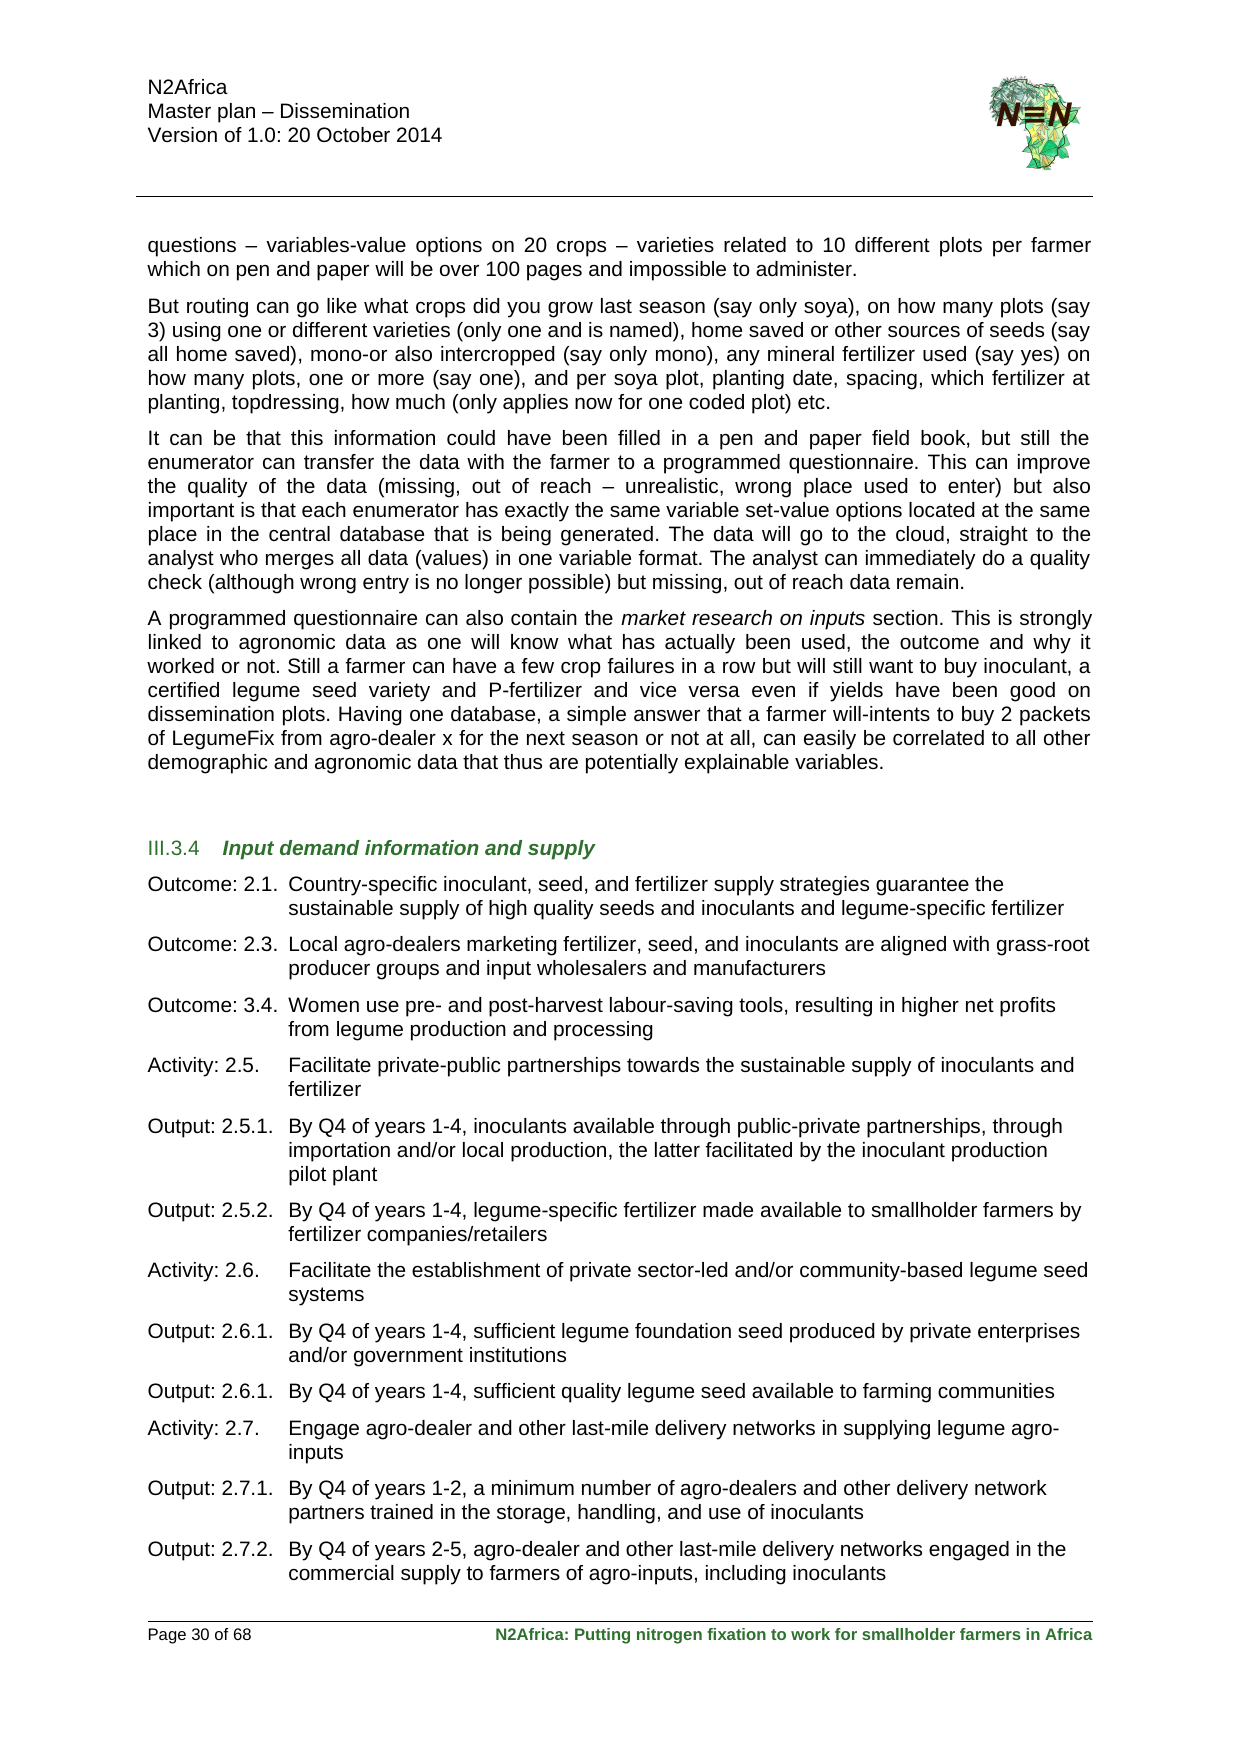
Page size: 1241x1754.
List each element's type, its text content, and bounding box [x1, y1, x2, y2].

text Activity: 2.7. Engage agro-dealer and other last-mile delivery networks in supplying legume agro-inputs [147, 1416, 1092, 1463]
text Outcome: 2.1. Country-specific inoculant, seed, and fertilizer supply strategies guarantee the sustainable supply of high quality seeds and inoculants and legume-specific fertilizer [147, 872, 1092, 920]
text A programmed questionnaire can also contain the market research on inputs section. This is strongly linked to agronomic data as one will know what has actually been used, the outcome and why it worked or not. Still a farmer can have a few crop failures in a row but will still want to buy inoculant, a certified legume seed variety and P-fertilizer and vice versa even if yields have been good on dissemination plots. Having one database, a simple answer that a farmer will-intents to buy 2 packets of LegumeFix from agro-dealer x for the next season or not at all, can easily be correlated to all other demographic and agronomic data that thus are potentially explainable variables. [147, 606, 1092, 774]
text Activity: 2.6. Facilitate the establishment of private sector-led and/or community-based legume seed systems [147, 1258, 1092, 1306]
subtitle Input demand information and supply [147, 835, 1092, 859]
text Output: 2.7.1. By Q4 of years 1-2, a minimum number of agro-dealers and other delivery network partners trained in the storage, handling, and use of inoculants [147, 1476, 1092, 1524]
text Activity: 2.5. Facilitate private-public partnerships towards the sustainable supply of inoculants and fertilizer [147, 1053, 1092, 1101]
text It can be that this information could have been filled in a pen and paper field book, but still the enumerator can transfer the data with the farmer to a programmed questionnaire. This can improve the quality of the data (missing, out of reach – unrealistic, wrong place used to enter) but also important is that each enumerator has exactly the same variable set-value options located at the same place in the central database that is being generated. The data will go to the cloud, straight to the analyst who merges all data (values) in one variable format. The analyst can immediately do a quality check (although wrong entry is no longer possible) but missing, out of reach data remain. [147, 426, 1092, 594]
text But routing can go like what crops did you grow last season (say only soya), on how many plots (say 3) using one or different varieties (only one and is named), home saved or other sources of seeds (say all home saved), mono-or also intercropped (say only mono), any mineral fertilizer used (say yes) on how many plots, one or more (say one), and per soya plot, planting date, spacing, which fertilizer at planting, topdressing, how much (only applies now for one coded plot) etc. [147, 294, 1092, 413]
text Output: 2.6.1. By Q4 of years 1-4, sufficient legume foundation seed produced by private enterprises and/or government institutions [147, 1319, 1092, 1367]
picture [987, 75, 1082, 171]
text Outcome: 2.3. Local agro-dealers marketing fertilizer, seed, and inoculants are aligned with grass-root producer groups and input wholesalers and manufacturers [147, 932, 1092, 980]
text Output: 2.5.2. By Q4 of years 1-4, legume-specific fertilizer made available to smallholder farmers by fertilizer companies/retailers [147, 1198, 1092, 1246]
text Output: 2.6.1. By Q4 of years 1-4, sufficient quality legume seed available to farming communities [147, 1379, 1092, 1403]
text Output: 2.7.2. By Q4 of years 2-5, agro-dealer and other last-mile delivery networks engaged in the commercial supply to farmers of agro-inputs, including inoculants [147, 1536, 1092, 1584]
text Output: 2.5.1. By Q4 of years 1-4, inoculants available through public-private partnerships, through importation and/or local production, the latter facilitated by the inoculant production pilot plant [147, 1113, 1092, 1185]
text Outcome: 3.4. Women use pre- and post-harvest labour-saving tools, resulting in higher net profits from legume production and processing [147, 993, 1092, 1041]
